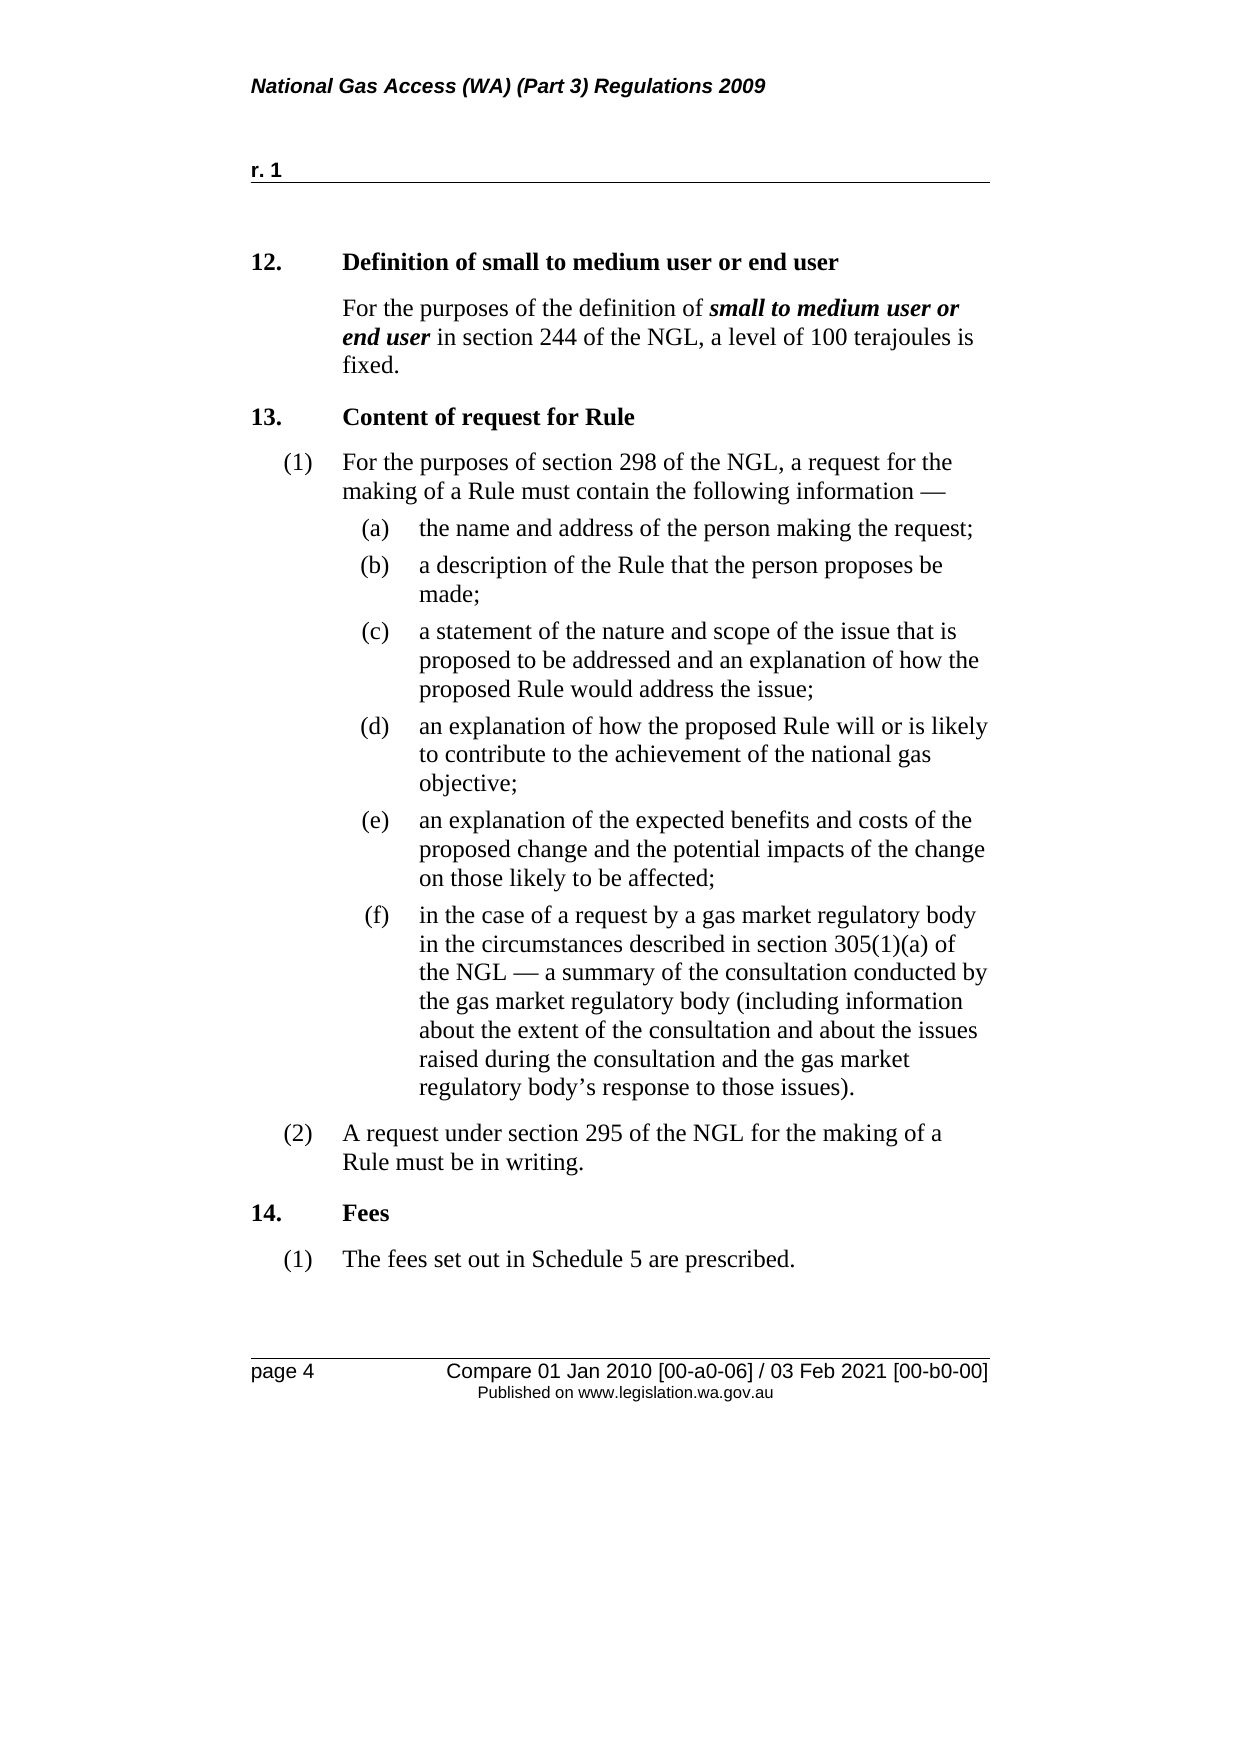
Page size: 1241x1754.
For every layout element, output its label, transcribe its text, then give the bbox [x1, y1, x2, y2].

text For the purposes of the definition of small to medium user or end user in section 244 of the NGL, a level of 100 terajoules is fixed. [251, 293, 990, 379]
text (e) an explanation of the expected benefits and costs of the proposed change and the potential impacts of the change on those likely to be affected; [251, 805, 990, 892]
subtitle 14. Fees [251, 1198, 990, 1227]
text (c) a statement of the nature and scope of the issue that is proposed to be addressed and an explanation of how the proposed Rule would address the issue; [251, 616, 990, 702]
text (a) the name and address of the person making the request; [251, 513, 990, 542]
text (1) The fees set out in Schedule 5 are prescribed. [251, 1244, 990, 1272]
text (d) an explanation of how the proposed Rule will or is likely to contribute to the achievement of the national gas objective; [251, 711, 990, 797]
text (b) a description of the Rule that the person proposes be made; [251, 550, 990, 608]
subtitle 12. Definition of small to medium user or end user [251, 247, 990, 276]
subtitle 13. Content of request for Rule [251, 402, 990, 431]
text (f) in the case of a request by a gas market regulatory body in the circumstances described in section 305(1)(a) of the NGL — a summary of the consultation conducted by the gas market regulatory body (including information about the extent of the consultation and about the issues raised during the consultation and the gas market regulatory body’s response to those issues). [251, 900, 990, 1101]
text (1) For the purposes of section 298 of the NGL, a request for the making of a Rule must contain the following information — [251, 447, 990, 505]
text (2) A request under section 295 of the NGL for the making of a Rule must be in writing. [251, 1118, 990, 1175]
